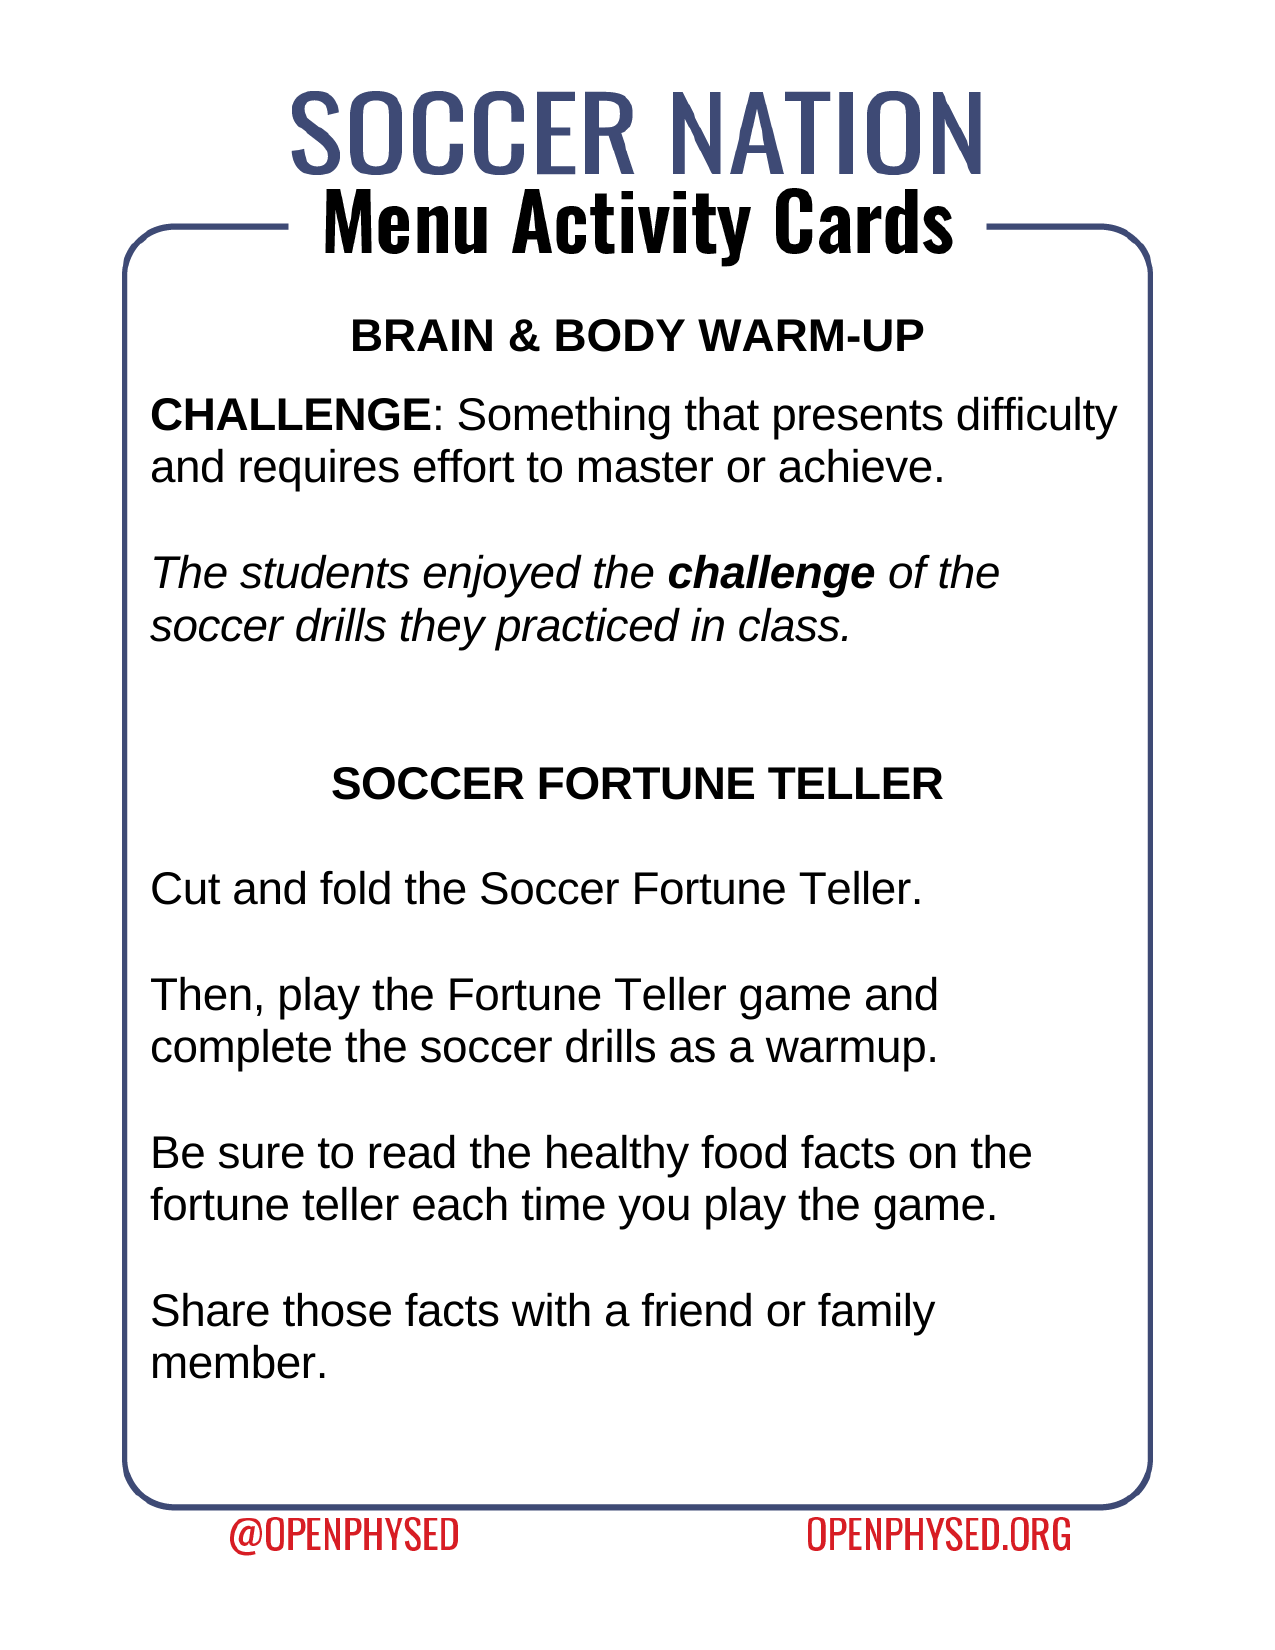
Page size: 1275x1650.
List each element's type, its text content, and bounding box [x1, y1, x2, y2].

text SOCCER FORTUNE TELLER [150, 756, 1125, 809]
text Share those facts with a friend or family member. [150, 1283, 1125, 1389]
text CHALLENGE: Something that presents difficulty and requires effort to master or achieve. [150, 387, 1125, 493]
text Cut and fold the Soccer Fortune Teller. [150, 862, 1125, 914]
text Be sure to read the healthy food facts on the fortune teller each time you play the game. [150, 1125, 1125, 1231]
text BRAIN & BODY WARM-UP [150, 308, 1125, 361]
picture [78, 81, 1196, 1565]
text The students enjoyed the challenge of the soccer drills they practiced in class. [150, 545, 1125, 651]
text Then, play the Fortune Teller game and complete the soccer drills as a warmup. [150, 967, 1125, 1072]
